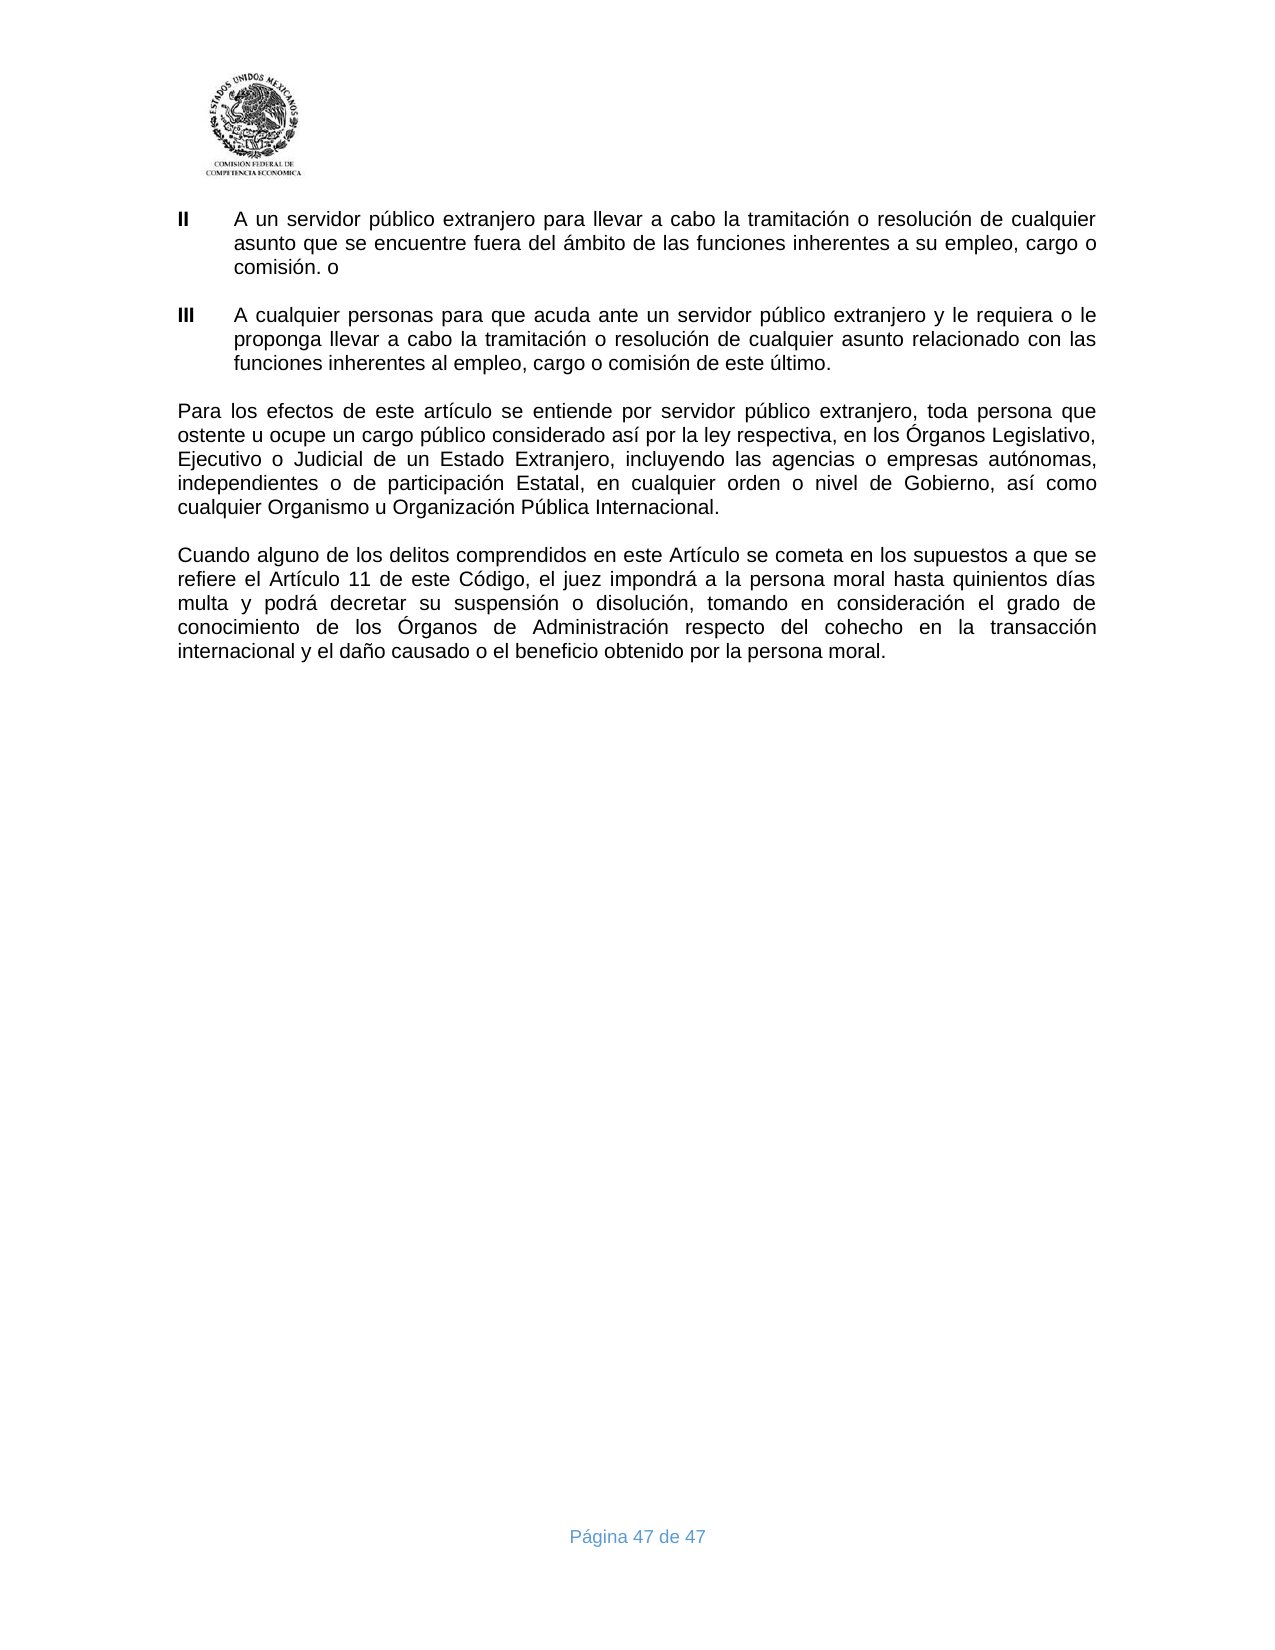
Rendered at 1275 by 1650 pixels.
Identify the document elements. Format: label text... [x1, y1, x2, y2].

list A cualquier personas para que acuda ante un servidor público extranjero y le requiera o le proponga llevar a cabo la tramitación o resolución de cualquier asunto relacionado con las funciones inherentes al empleo, cargo o comisión de este último. [177, 303, 1098, 375]
list A un servidor público extranjero para llevar a cabo la tramitación o resolución de cualquier asunto que se encuentre fuera del ámbito de las funciones inherentes a su empleo, cargo o comisión. o [177, 207, 1098, 279]
picture [188, 73, 322, 179]
text Cuando alguno de los delitos comprendidos en este Artículo se cometa en los supuestos a que se refiere el Artículo 11 de este Código, el juez impondrá a la persona moral hasta quinientos días multa y podrá decretar su suspensión o disolución, tomando en consideración el grado de conocimiento de los Órganos de Administración respecto del cohecho en la transacción internacional y el daño causado o el beneficio obtenido por la persona moral. [177, 543, 1098, 662]
text Para los efectos de este artículo se entiende por servidor público extranjero, toda persona que ostente u ocupe un cargo público considerado así por la ley respectiva, en los Órganos Legislativo, Ejecutivo o Judicial de un Estado Extranjero, incluyendo las agencias o empresas autónomas, independientes o de participación Estatal, en cualquier orden o nivel de Gobierno, así como cualquier Organismo u Organización Pública Internacional. [177, 399, 1098, 519]
